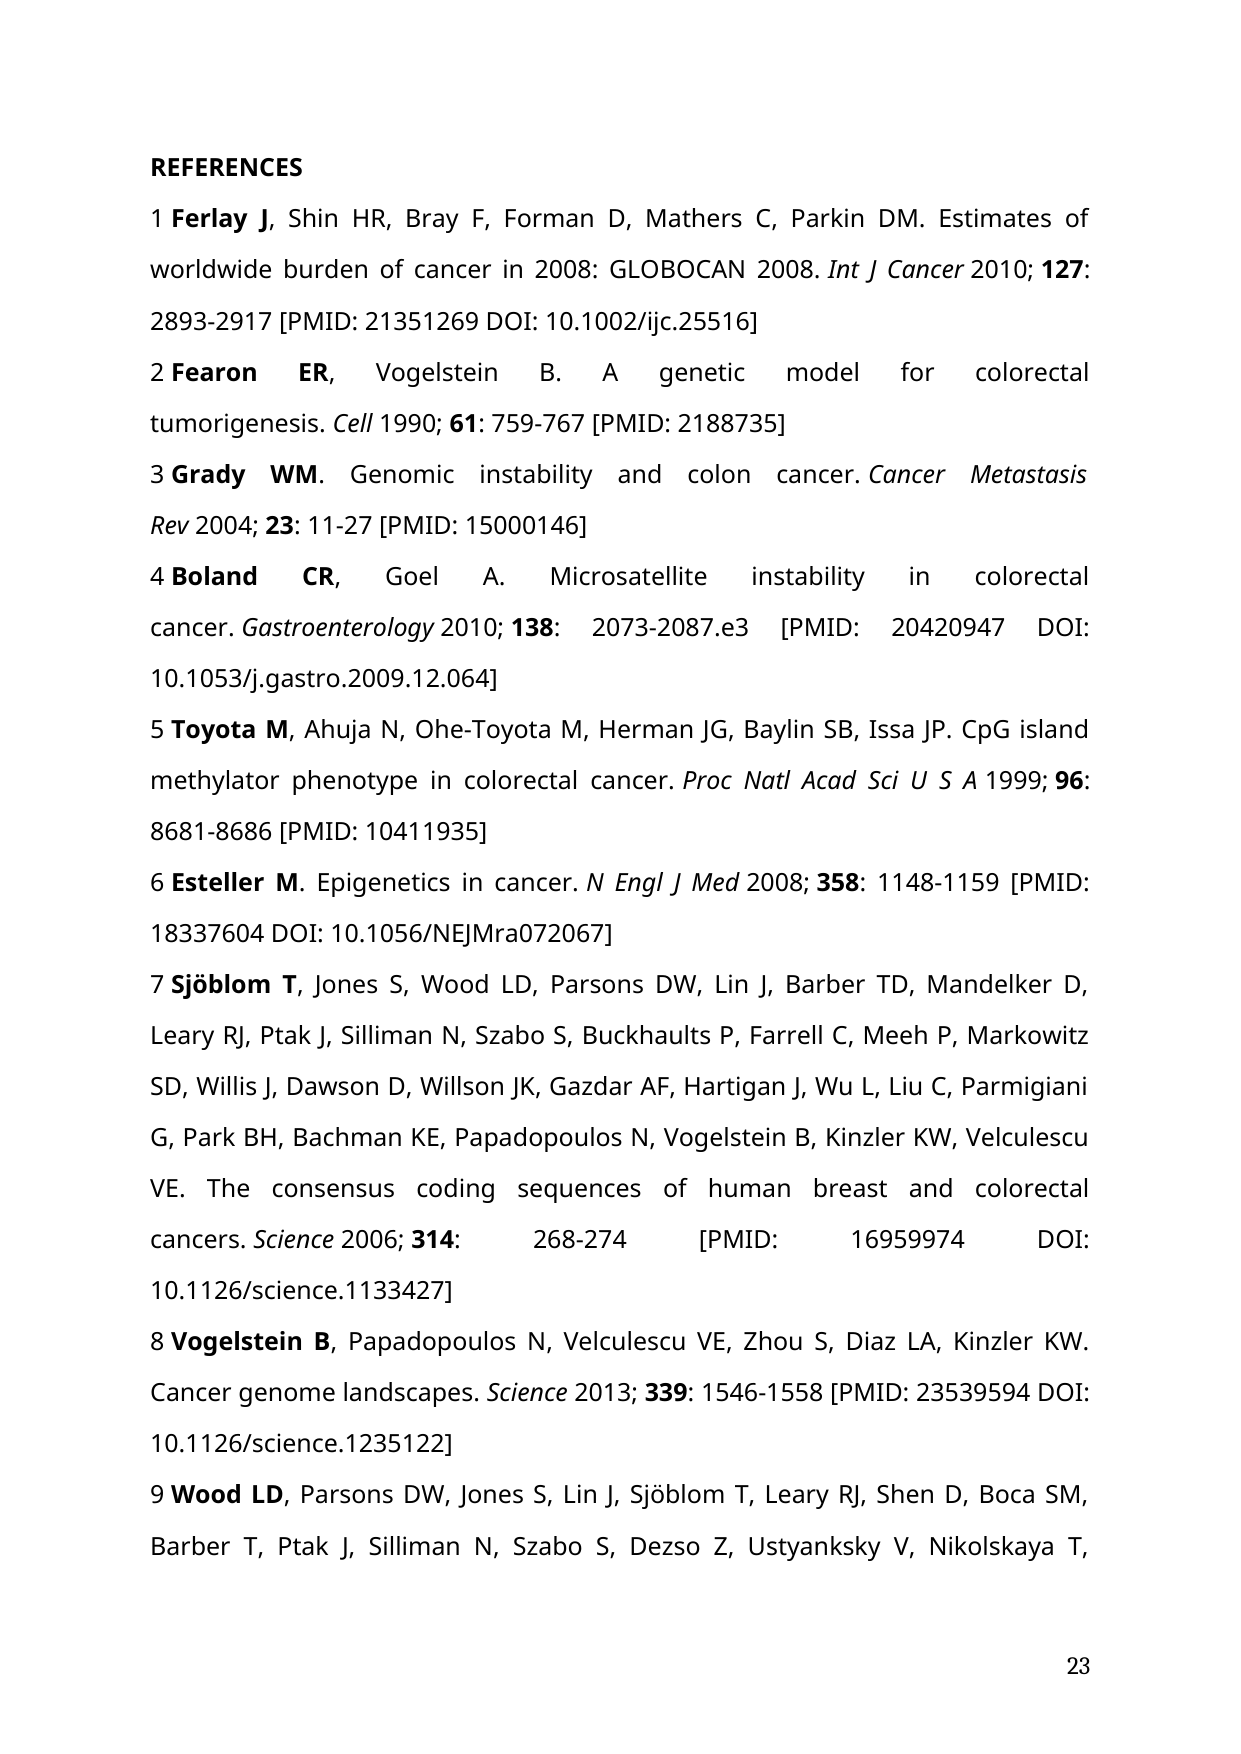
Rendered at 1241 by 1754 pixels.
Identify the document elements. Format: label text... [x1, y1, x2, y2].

text REFERENCES [150, 150, 1090, 184]
text 1 Ferlay J, Shin HR, Bray F, Forman D, Mathers C, Parkin DM. Estimates of worldwide burden of cancer in 2008: GLOBOCAN 2008. Int J Cancer 2010; 127: 2893-2917 [PMID: 21351269 DOI: 10.1002/ijc.25516] [150, 201, 1090, 337]
text 7 Sjöblom T, Jones S, Wood LD, Parsons DW, Lin J, Barber TD, Mandelker D, Leary RJ, Ptak J, Silliman N, Szabo S, Buckhaults P, Farrell C, Meeh P, Markowitz SD, Willis J, Dawson D, Willson JK, Gazdar AF, Hartigan J, Wu L, Liu C, Parmigiani G, Park BH, Bachman KE, Papadopoulos N, Vogelstein B, Kinzler KW, Velculescu VE. The consensus coding sequences of human breast and colorectal cancers. Science 2006; 314: 268-274 [PMID: 16959974 DOI: 10.1126/science.1133427] [150, 967, 1090, 1307]
text 2 Fearon ER, Vogelstein B. A genetic model for colorectal tumorigenesis. Cell 1990; 61: 759-767 [PMID: 2188735] [150, 354, 1090, 439]
text 8 Vogelstein B, Papadopoulos N, Velculescu VE, Zhou S, Diaz LA, Kinzler KW. Cancer genome landscapes. Science 2013; 339: 1546-1558 [PMID: 23539594 DOI: 10.1126/science.1235122] [150, 1324, 1090, 1460]
text 6 Esteller M. Epigenetics in cancer. N Engl J Med 2008; 358: 1148-1159 [PMID: 18337604 DOI: 10.1056/NEJMra072067] [150, 864, 1090, 950]
text 5 Toyota M, Ahuja N, Ohe-Toyota M, Herman JG, Baylin SB, Issa JP. CpG island methylator phenotype in colorectal cancer. Proc Natl Acad Sci U S A 1999; 96: 8681-8686 [PMID: 10411935] [150, 711, 1090, 848]
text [150, 1477, 1090, 1562]
text 4 Boland CR, Goel A. Microsatellite instability in colorectal cancer. Gastroenterology 2010; 138: 2073-2087.e3 [PMID: 20420947 DOI: 10.1053/j.gastro.2009.12.064] [150, 558, 1090, 694]
text 3 Grady WM. Genomic instability and colon cancer. Cancer Metastasis Rev 2004; 23: 11-27 [PMID: 15000146] [150, 456, 1090, 541]
